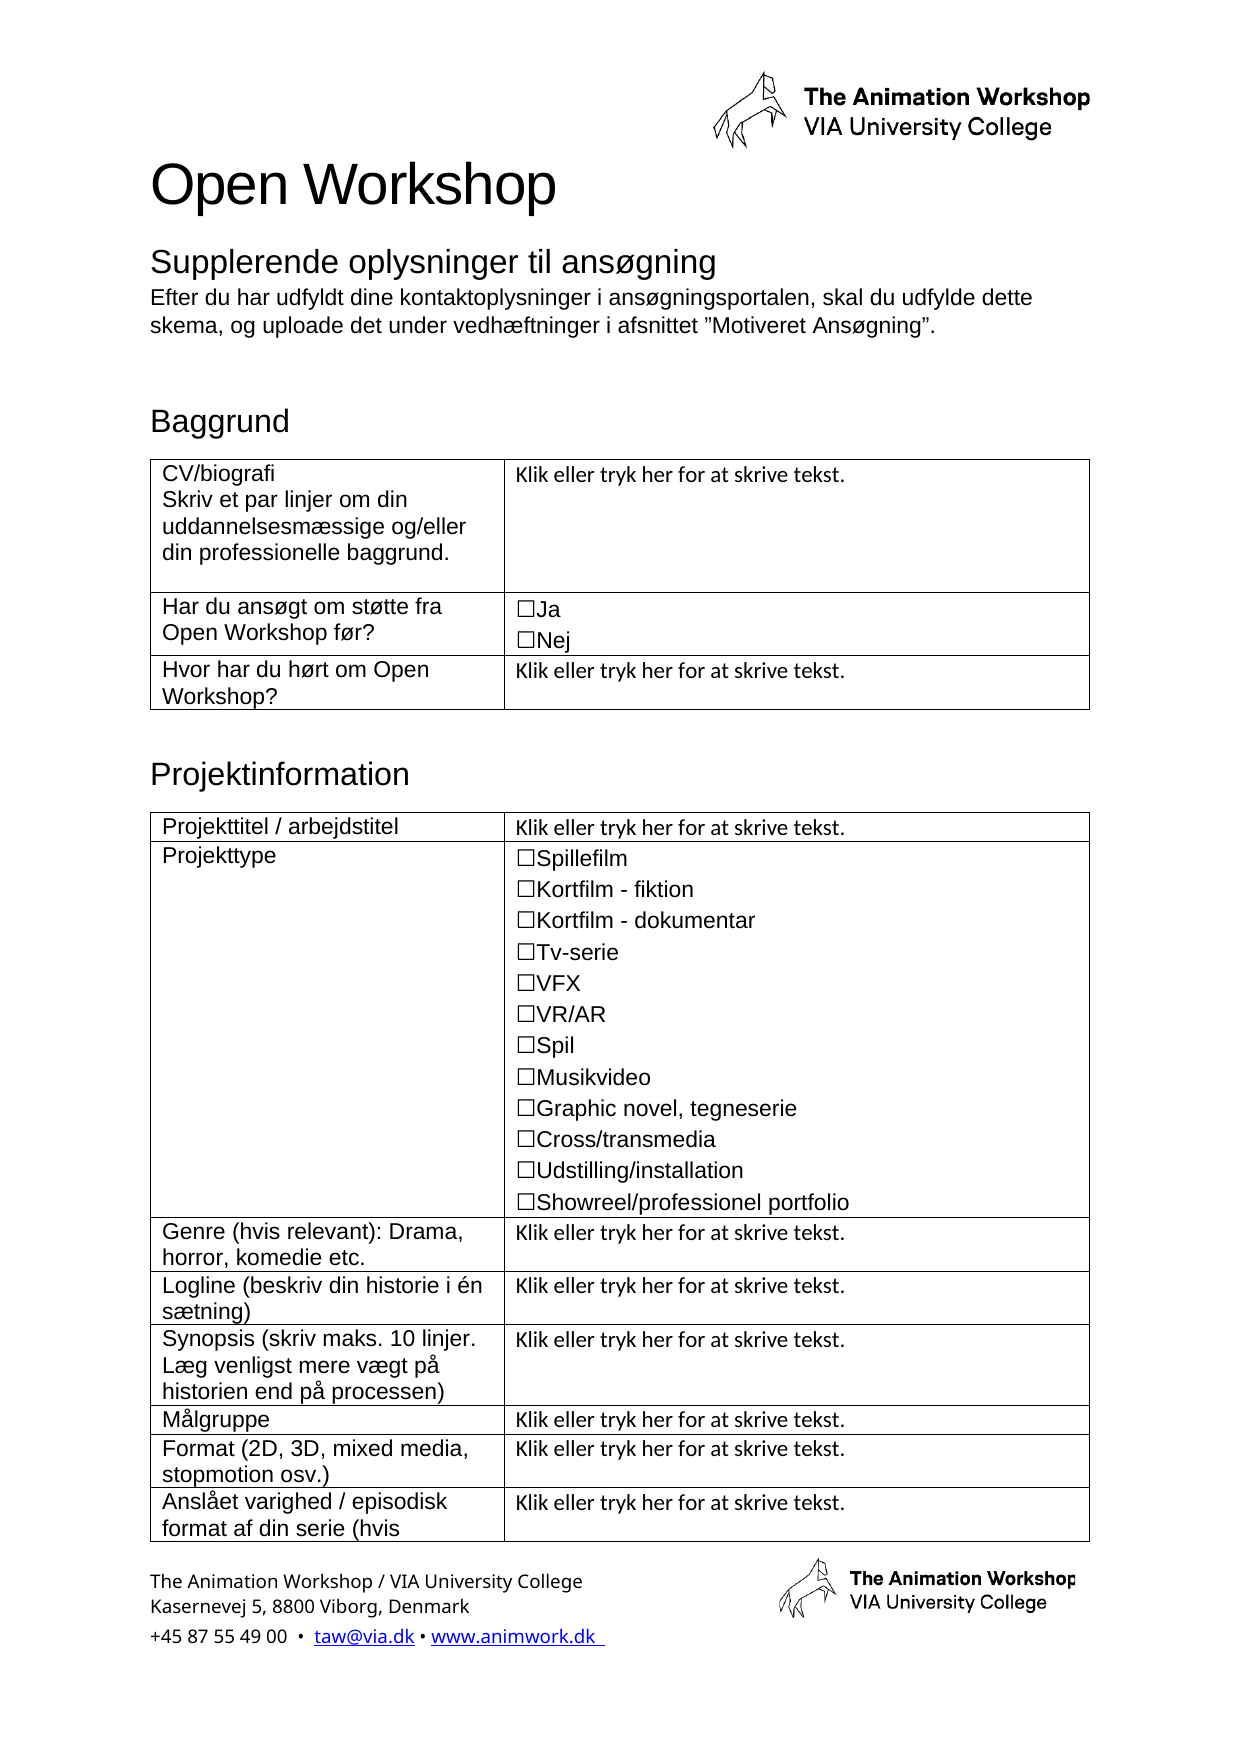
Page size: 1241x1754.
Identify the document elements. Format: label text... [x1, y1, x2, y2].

table_header Projekttitel / arbejdstitel [151, 813, 504, 841]
table_cell Format (2D, 3D, mixed media, stopmotion osv.) [151, 1435, 504, 1487]
text Projektinformation [150, 755, 1090, 792]
picture [713, 70, 1090, 149]
table_cell Målgruppe [151, 1406, 504, 1433]
table_cell Hvor har du hørt om Open Workshop? [151, 656, 504, 709]
table_cell Genre (hvis relevant): Drama, horror, komedie etc. [151, 1218, 504, 1271]
table_cell Har du ansøgt om støtte fra Open Workshop før? [151, 593, 504, 655]
table_cell Logline (beskriv din historie i én sætning) [151, 1272, 504, 1324]
table_cell Ja Nej [505, 593, 1089, 655]
subtitle Supplerende oplysninger til ansøgning [150, 242, 1090, 281]
table_cell Spillefilm Kortfilm - fiktion Kortfilm - dokumentar Tv-serie VFX VR/AR Spil Musikvideo Graphic novel, tegneserie Cross/transmedia Udstilling/installation Showreel/professionel portfolio [505, 842, 1089, 1217]
table_cell Projekttype [151, 842, 504, 1217]
table_cell Anslået varighed / episodisk format af din serie (hvis relevant) [151, 1488, 504, 1541]
text Efter du har udfyldt dine kontaktoplysninger i ansøgningsportalen, skal du udfylde dette skema, og uploade det under vedhæftninger i afsnittet ”Motiveret Ansøgning”. [150, 283, 1090, 338]
table_header CV/biografi Skriv et par linjer om din uddannelsesmæssige og/eller din professionelle baggrund. [151, 460, 504, 592]
table_cell Synopsis (skriv maks. 10 linjer. Læg venligst mere vægt på historien end på processen) [151, 1325, 504, 1404]
picture [778, 1557, 1075, 1618]
title Open Workshop [150, 150, 1090, 217]
text Baggrund [150, 402, 1090, 439]
